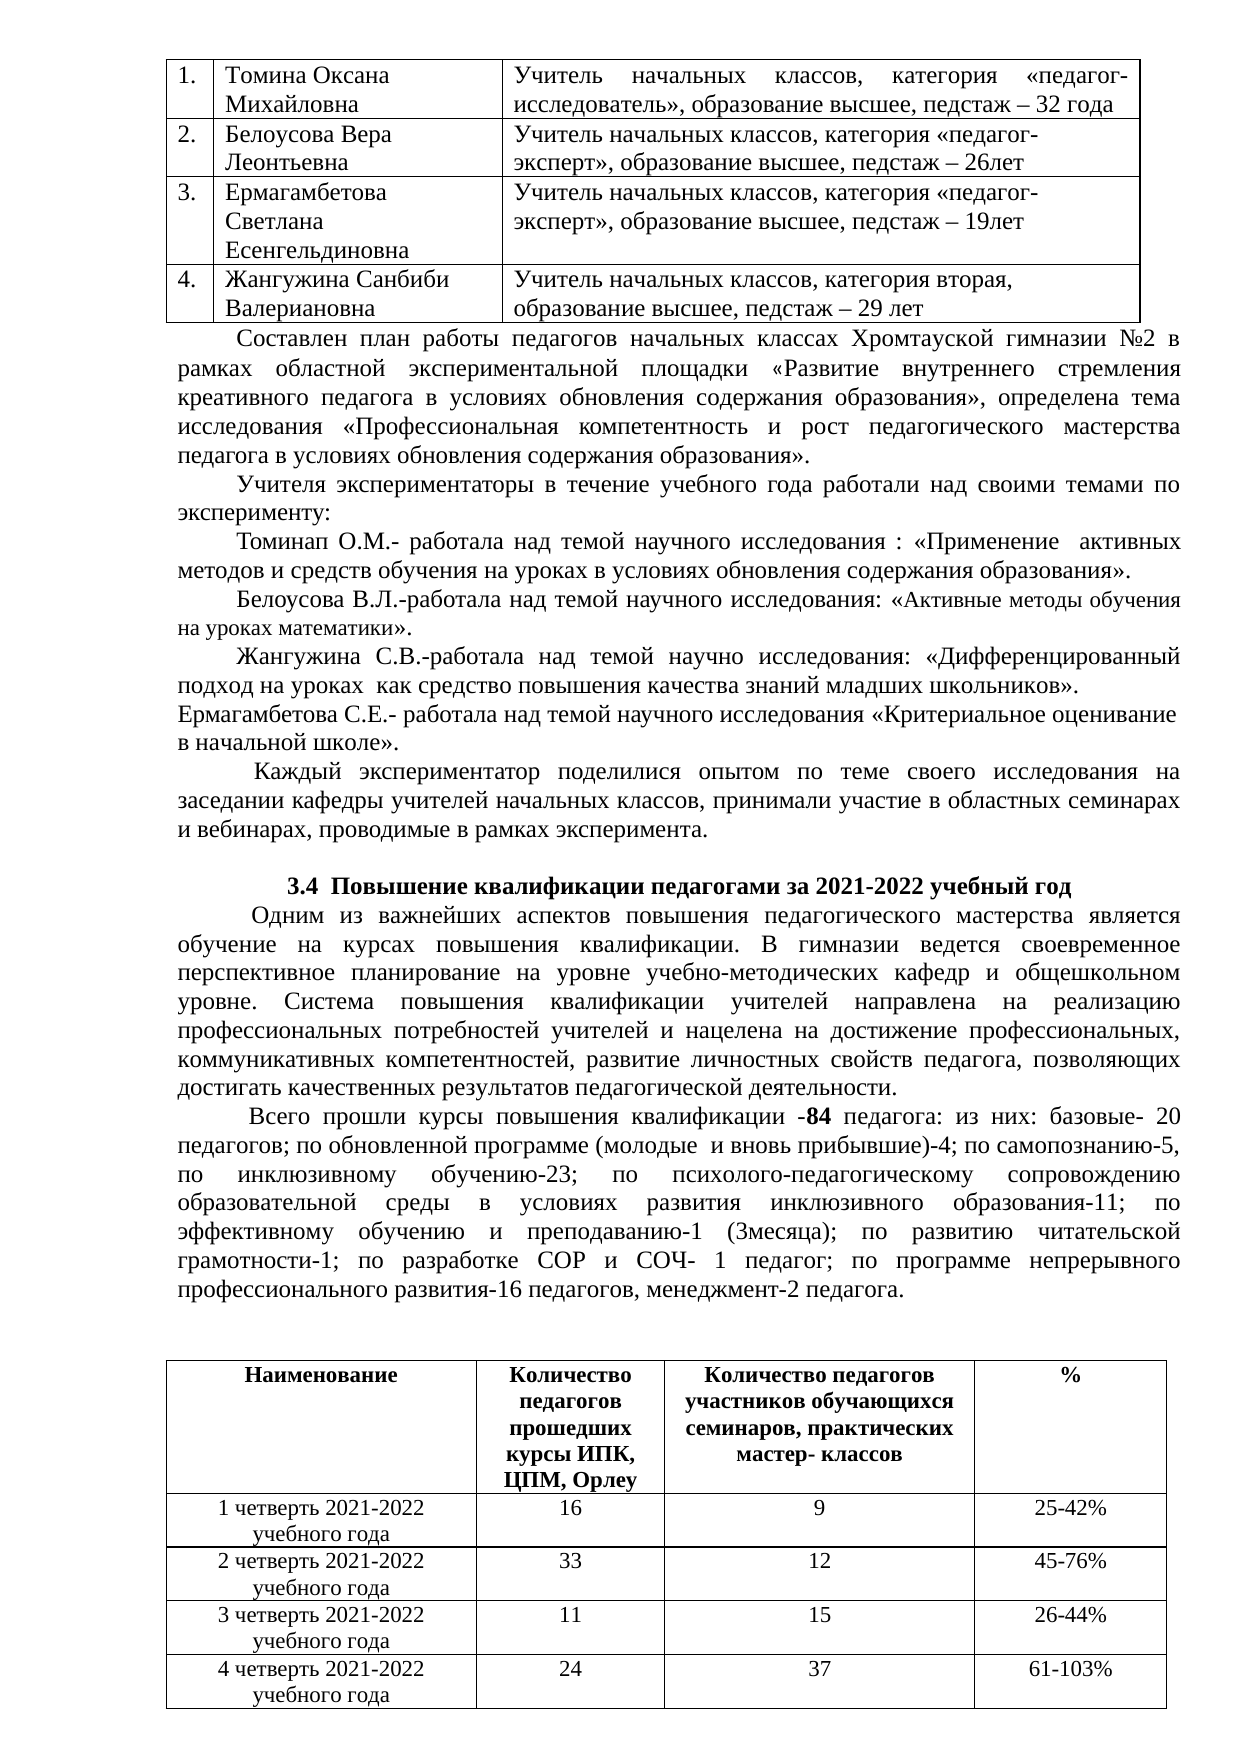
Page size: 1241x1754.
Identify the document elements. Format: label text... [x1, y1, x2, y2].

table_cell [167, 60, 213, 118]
text Каждый экспериментатор поделилися опытом по теме своего исследования на заседании кафедры учителей начальных классов, принимали участие в областных семинарах и вебинарах, проводимые в рамках эксперимента. [177, 756, 1181, 842]
text Ермагамбетова С.Е.- работала над темой научного исследования «Критериальное оценивание в начальной школе». [177, 699, 1181, 756]
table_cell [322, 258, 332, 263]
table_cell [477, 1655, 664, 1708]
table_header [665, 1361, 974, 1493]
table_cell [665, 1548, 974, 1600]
text Белоусова В.Л.-работала над темой научного исследования: «Активные методы обучения на уроках математики». [177, 584, 1181, 641]
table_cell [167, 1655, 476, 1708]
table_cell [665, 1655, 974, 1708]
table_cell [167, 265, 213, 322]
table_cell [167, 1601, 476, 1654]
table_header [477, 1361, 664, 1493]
text Томинап О.М.- работала над темой научного исследования : «Применение активных методов и средств обучения на уроках в условиях обновления содержания образования». [177, 526, 1181, 584]
text Одним из важнейших аспектов повышения педагогического мастерства является обучение на курсах повышения квалификации. В гимназии ведется своевременное перспективное планирование на уровне учебно-методических кафедр и общешкольном уровне. Система повышения квалификации учителей направлена на реализацию профессиональных потребностей учителей и нацелена на достижение профессиональных, коммуникативных компетентностей, развитие личностных свойств педагога, позволяющих достигать качественных результатов педагогической деятельности. [177, 900, 1181, 1101]
text Учителя экспериментаторы в течение учебного года работали над своими темами по эксперименту: [177, 469, 1181, 526]
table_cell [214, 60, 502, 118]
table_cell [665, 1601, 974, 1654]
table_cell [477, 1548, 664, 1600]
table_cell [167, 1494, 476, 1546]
text 3.4 Повышение квалификации педагогами за 2021-2022 учебный год [177, 871, 1181, 900]
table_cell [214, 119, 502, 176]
text Составлен план работы педагогов начальных классах Хромтауской гимназии №2 в рамках областной экспериментальной площадки «Развитие внутреннего стремления креативного педагога в условиях обновления содержания образования», определена тема исследования «Профессиональная компетентность и рост педагогического мастерства педагога в условиях обновления содержания образования». [177, 323, 1181, 469]
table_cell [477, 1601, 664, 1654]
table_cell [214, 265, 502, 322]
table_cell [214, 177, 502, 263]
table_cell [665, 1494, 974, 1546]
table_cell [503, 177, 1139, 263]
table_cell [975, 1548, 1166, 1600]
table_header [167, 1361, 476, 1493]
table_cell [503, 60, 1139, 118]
text Всего прошли курсы повышения квалификации -84 педагога: из них: базовые- 20 педагогов; по обновленной программе (молодые и вновь прибывшие)-4; по самопознанию-5, по инклюзивному обучению-23; по психолого-педагогическому сопровождению образовательной среды в условиях развития инклюзивного образования-11; по эффективному обучению и преподаванию-1 (3месяца); по развитию читательской грамотности-1; по разработке СОР и СОЧ- 1 педагог; по программе непрерывного профессионального развития-16 педагогов, менеджмент-2 педагога. [177, 1101, 1181, 1302]
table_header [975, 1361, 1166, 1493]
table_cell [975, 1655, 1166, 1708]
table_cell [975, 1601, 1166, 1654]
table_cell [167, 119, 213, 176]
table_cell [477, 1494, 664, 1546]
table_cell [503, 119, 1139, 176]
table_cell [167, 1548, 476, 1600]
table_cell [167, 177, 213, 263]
text Жангужина С.В.-работала над темой научно исследования: «Дифференцированный подход на уроках как средство повышения качества знаний младших школьников». [177, 641, 1181, 699]
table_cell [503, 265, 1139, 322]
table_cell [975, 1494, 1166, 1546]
